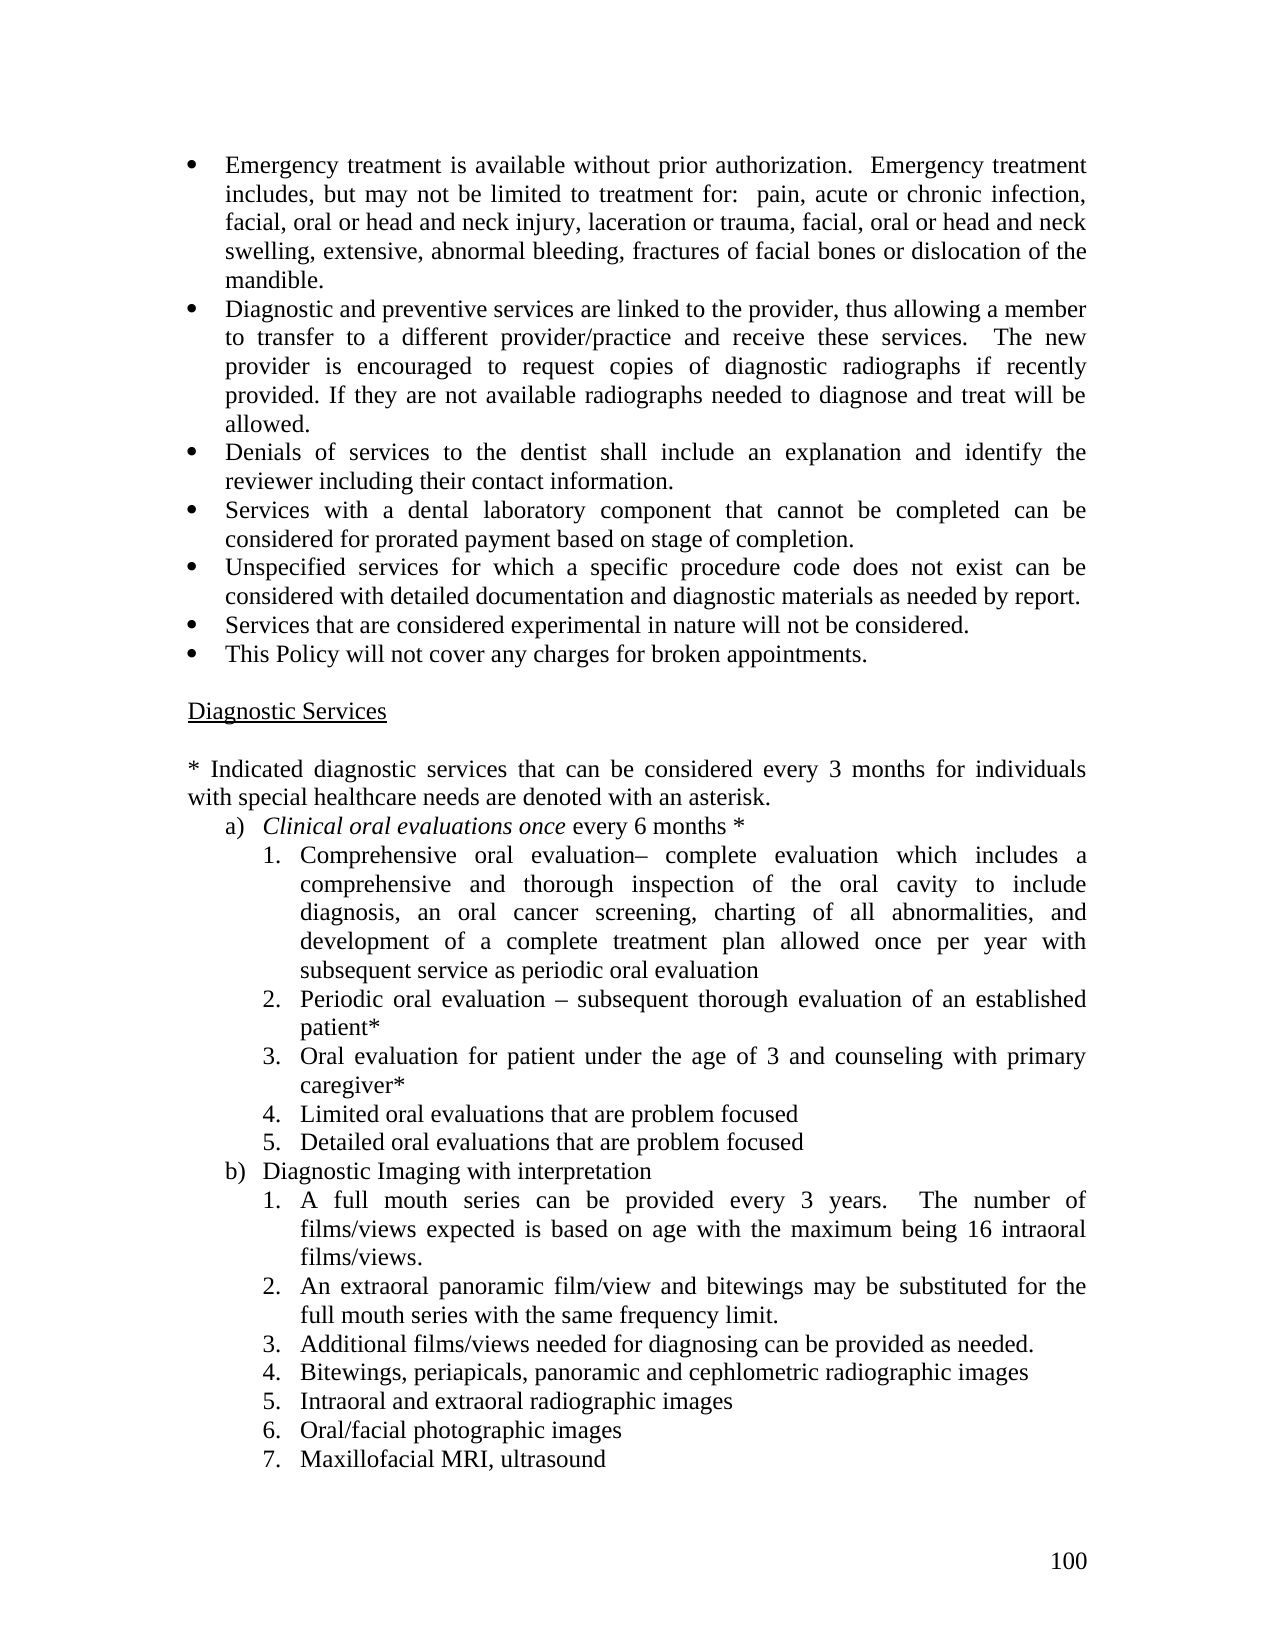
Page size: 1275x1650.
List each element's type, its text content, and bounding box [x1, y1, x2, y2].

list Oral evaluation for patient under the age of 3 and counseling with primary caregiver* [262, 1041, 1087, 1099]
list Maxillofacial MRI, ultrasound [262, 1444, 1087, 1472]
list Limited oral evaluations that are problem focused [262, 1099, 1087, 1127]
list Emergency treatment is available without prior authorization. Emergency treatment includes, but may not be limited to treatment for: pain, acute or chronic infection, facial, oral or head and neck injury, laceration or trauma, facial, oral or head and neck swelling, extensive, abnormal bleeding, fractures of facial bones or dislocation of the mandible. [187, 150, 1087, 294]
text * Indicated diagnostic services that can be considered every 3 months for individuals with special healthcare needs are denoted with an asterisk. [187, 754, 1087, 811]
list Unspecified services for which a specific procedure code does not exist can be considered with detailed documentation and diagnostic materials as needed by report. [187, 552, 1087, 610]
list Services that are considered experimental in nature will not be considered. [187, 610, 1087, 639]
list Diagnostic and preventive services are linked to the provider, thus allowing a member to transfer to a different provider/practice and receive these services. The new provider is encouraged to request copies of diagnostic radiographs if recently provided. If they are not available radiographs needed to diagnose and treat will be allowed. [187, 294, 1087, 437]
list Diagnostic Imaging with interpretation [225, 1156, 1087, 1185]
text Diagnostic Services [187, 696, 1087, 725]
list An extraoral panoramic film/view and bitewings may be substituted for the full mouth series with the same frequency limit. [262, 1271, 1087, 1329]
list A full mouth series can be provided every 3 years. The number of films/views expected is based on age with the maximum being 16 intraoral films/views. [262, 1185, 1087, 1271]
list This Policy will not cover any charges for broken appointments. [187, 639, 1087, 667]
list Periodic oral evaluation – subsequent thorough evaluation of an established patient* [262, 984, 1087, 1041]
list Denials of services to the dentist shall include an explanation and identify the reviewer including their contact information. [187, 437, 1087, 495]
list Comprehensive oral evaluation– complete evaluation which includes a comprehensive and thorough inspection of the oral cavity to include diagnosis, an oral cancer screening, charting of all abnormalities, and development of a complete treatment plan allowed once per year with subsequent service as periodic oral evaluation [262, 840, 1087, 984]
list Detailed oral evaluations that are problem focused [262, 1127, 1087, 1156]
list Clinical oral evaluations once every 6 months * [225, 811, 1087, 840]
list Additional films/views needed for diagnosing can be provided as needed. [262, 1329, 1087, 1357]
list Bitewings, periapicals, panoramic and cephlometric radiographic images [262, 1357, 1087, 1386]
list Services with a dental laboratory component that cannot be completed can be considered for prorated payment based on stage of completion. [187, 495, 1087, 552]
list Oral/facial photographic images [262, 1415, 1087, 1444]
list Intraoral and extraoral radiographic images [262, 1386, 1087, 1415]
